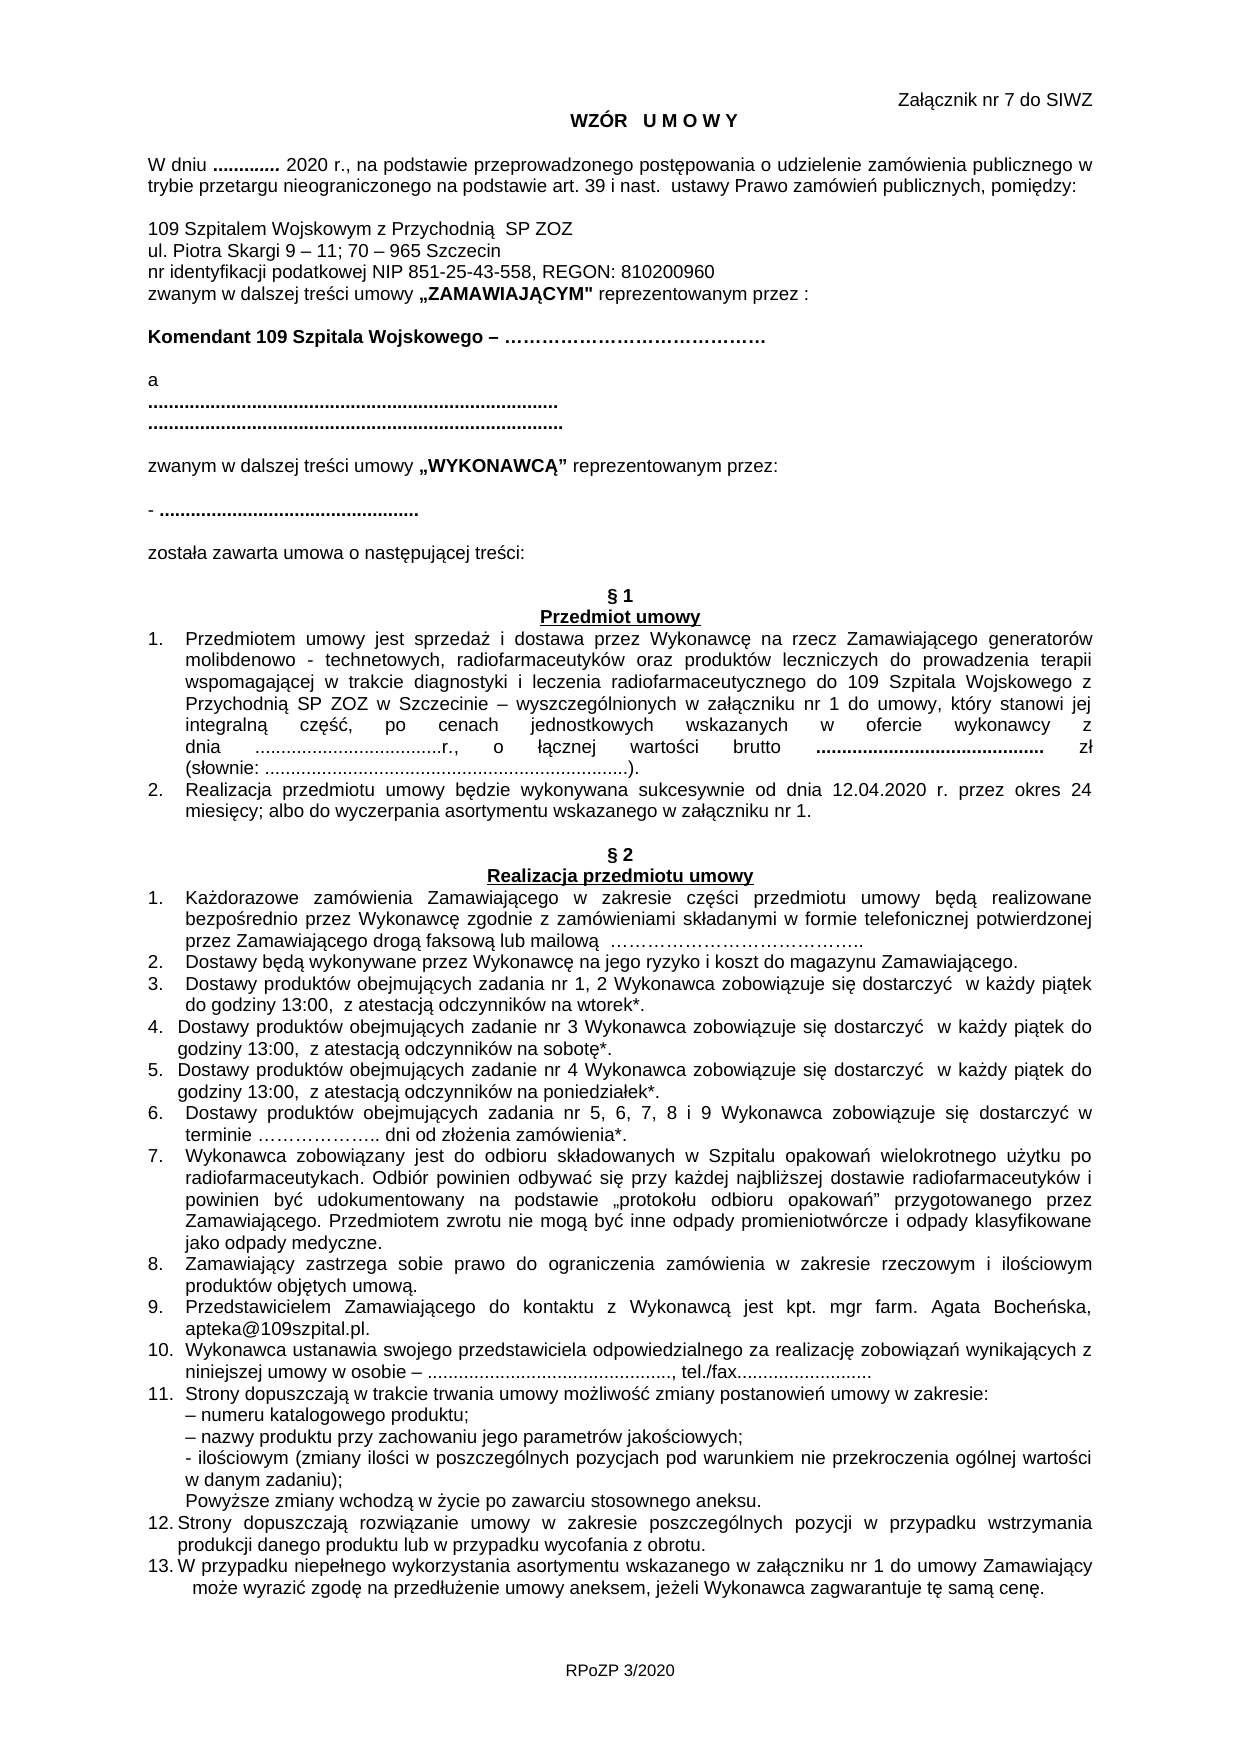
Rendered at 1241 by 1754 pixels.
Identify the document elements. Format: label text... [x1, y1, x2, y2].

text ul. Piotra Skargi 9 – 11; 70 – 965 Szczecin [148, 239, 1093, 261]
text § 2 [148, 843, 1093, 865]
list Zamawiający zastrzega sobie prawo do ograniczenia zamówienia w zakresie rzeczowym i ilościowym produktów objętych umową. [148, 1253, 1093, 1296]
text ............................................................................... [148, 391, 1093, 412]
text Powyższe zmiany wchodzą w życie po zawarciu stosownego aneksu. [185, 1490, 1093, 1512]
list Dostawy produktów obejmujących zadanie nr 4 Wykonawca zobowiązuje się dostarczyć w każdy piątek do godziny 13:00, z atestacją odczynników na poniedziałek*. [148, 1059, 1093, 1102]
text – nazwy produktu przy zachowaniu jego parametrów jakościowych; [185, 1426, 1093, 1447]
text Załącznik nr 7 do SIWZ [148, 89, 1093, 110]
text nr identyfikacji podatkowej NIP 851-25-43-558, REGON: 810200960 [148, 261, 1093, 283]
text a [148, 369, 1093, 391]
list Dostawy będą wykonywane przez Wykonawcę na jego ryzyko i koszt do magazynu Zamawiającego. [148, 951, 1093, 973]
list W przypadku niepełnego wykorzystania asortymentu wskazanego w załączniku nr 1 do umowy Zamawiający może wyrazić zgodę na przedłużenie umowy aneksem, jeżeli Wykonawca zagwarantuje tę samą cenę. [148, 1555, 1093, 1598]
list Przedstawicielem Zamawiającego do kontaktu z Wykonawcą jest kpt. mgr farm. Agata Bocheńska, apteka@109szpital.pl. [148, 1296, 1093, 1339]
text została zawarta umowa o następującej treści: [148, 541, 1093, 563]
list Dostawy produktów obejmujących zadania nr 1, 2 Wykonawca zobowiązuje się dostarczyć w każdy piątek do godziny 13:00, z atestacją odczynników na wtorek*. [148, 973, 1093, 1016]
text zwanym w dalszej treści umowy „ZAMAWIAJĄCYM" reprezentowanym przez : [148, 283, 1093, 304]
list Wykonawca ustanawia swojego przedstawiciela odpowiedzialnego za realizację zobowiązań wynikających z niniejszej umowy w osobie – ..............................................., tel./fax.......................... [148, 1339, 1093, 1382]
list Dostawy produktów obejmujących zadanie nr 3 Wykonawca zobowiązuje się dostarczyć w każdy piątek do godziny 13:00, z atestacją odczynników na sobotę*. [148, 1016, 1093, 1059]
list Dostawy produktów obejmujących zadania nr 5, 6, 7, 8 i 9 Wykonawca zobowiązuje się dostarczyć w terminie ……………….. dni od złożenia zamówienia*. [148, 1102, 1093, 1145]
list Realizacja przedmiotu umowy będzie wykonywana sukcesywnie od dnia 12.04.2020 r. przez okres 24 miesięcy; albo do wyczerpania asortymentu wskazanego w załączniku nr 1. [148, 779, 1093, 822]
list Strony dopuszczają rozwiązanie umowy w zakresie poszczególnych pozycji w przypadku wstrzymania produkcji danego produktu lub w przypadku wycofania z obrotu. [148, 1512, 1093, 1555]
text Realizacja przedmiotu umowy [148, 865, 1093, 886]
text WZÓR U M O W Y [148, 110, 1093, 132]
text zwanym w dalszej treści umowy „WYKONAWCĄ” reprezentowanym przez: [148, 455, 1093, 477]
text - ilościowym (zmiany ilości w poszczególnych pozycjach pod warunkiem nie przekroczenia ogólnej wartości w danym zadaniu); [185, 1447, 1093, 1490]
text – numeru katalogowego produktu; [185, 1404, 1093, 1426]
list Każdorazowe zamówienia Zamawiającego w zakresie części przedmiotu umowy będą realizowane bezpośrednio przez Wykonawcę zgodnie z zamówieniami składanymi w formie telefonicznej potwierdzonej przez Zamawiającego drogą faksową lub mailową ………………………………….. [148, 886, 1093, 951]
text ................................................................................ [148, 412, 1093, 434]
text - .................................................. [148, 498, 1093, 520]
list Przedmiotem umowy jest sprzedaż i dostawa przez Wykonawcę na rzecz Zamawiającego generatorów molibdenowo - technetowych, radiofarmaceutyków oraz produktów leczniczych do prowadzenia terapii wspomagającej w trakcie diagnostyki i leczenia radiofarmaceutycznego do 109 Szpitala Wojskowego z Przychodnią SP ZOZ w Szczecinie – wyszczególnionych w załączniku nr 1 do umowy, który stanowi jej integralną część, po cenach jednostkowych wskazanych w ofercie wykonawcy z dnia ....................................r., o łącznej wartości brutto ............................................ zł (słownie: ......................................................................). [148, 628, 1093, 779]
text W dniu ............. 2020 r., na podstawie przeprowadzonego postępowania o udzielenie zamówienia publicznego w trybie przetargu nieograniczonego na podstawie art. 39 i nast. ustawy Prawo zamówień publicznych, pomiędzy: [148, 153, 1093, 196]
list Wykonawca zobowiązany jest do odbioru składowanych w Szpitalu opakowań wielokrotnego użytku po radiofarmaceutykach. Odbiór powinien odbywać się przy każdej najbliższej dostawie radiofarmaceutyków i powinien być udokumentowany na podstawie „protokołu odbioru opakowań” przygotowanego przez Zamawiającego. Przedmiotem zwrotu nie mogą być inne odpady promieniotwórcze i odpady klasyfikowane jako odpady medyczne. [148, 1145, 1093, 1253]
text 109 Szpitalem Wojskowym z Przychodnią SP ZOZ [148, 218, 1093, 239]
subtitle Przedmiot umowy [148, 606, 1093, 628]
list Strony dopuszczają w trakcie trwania umowy możliwość zmiany postanowień umowy w zakresie: [148, 1382, 1093, 1404]
text Komendant 109 Szpitala Wojskowego – …………………………………… [148, 326, 1093, 347]
text § 1 [148, 584, 1093, 606]
